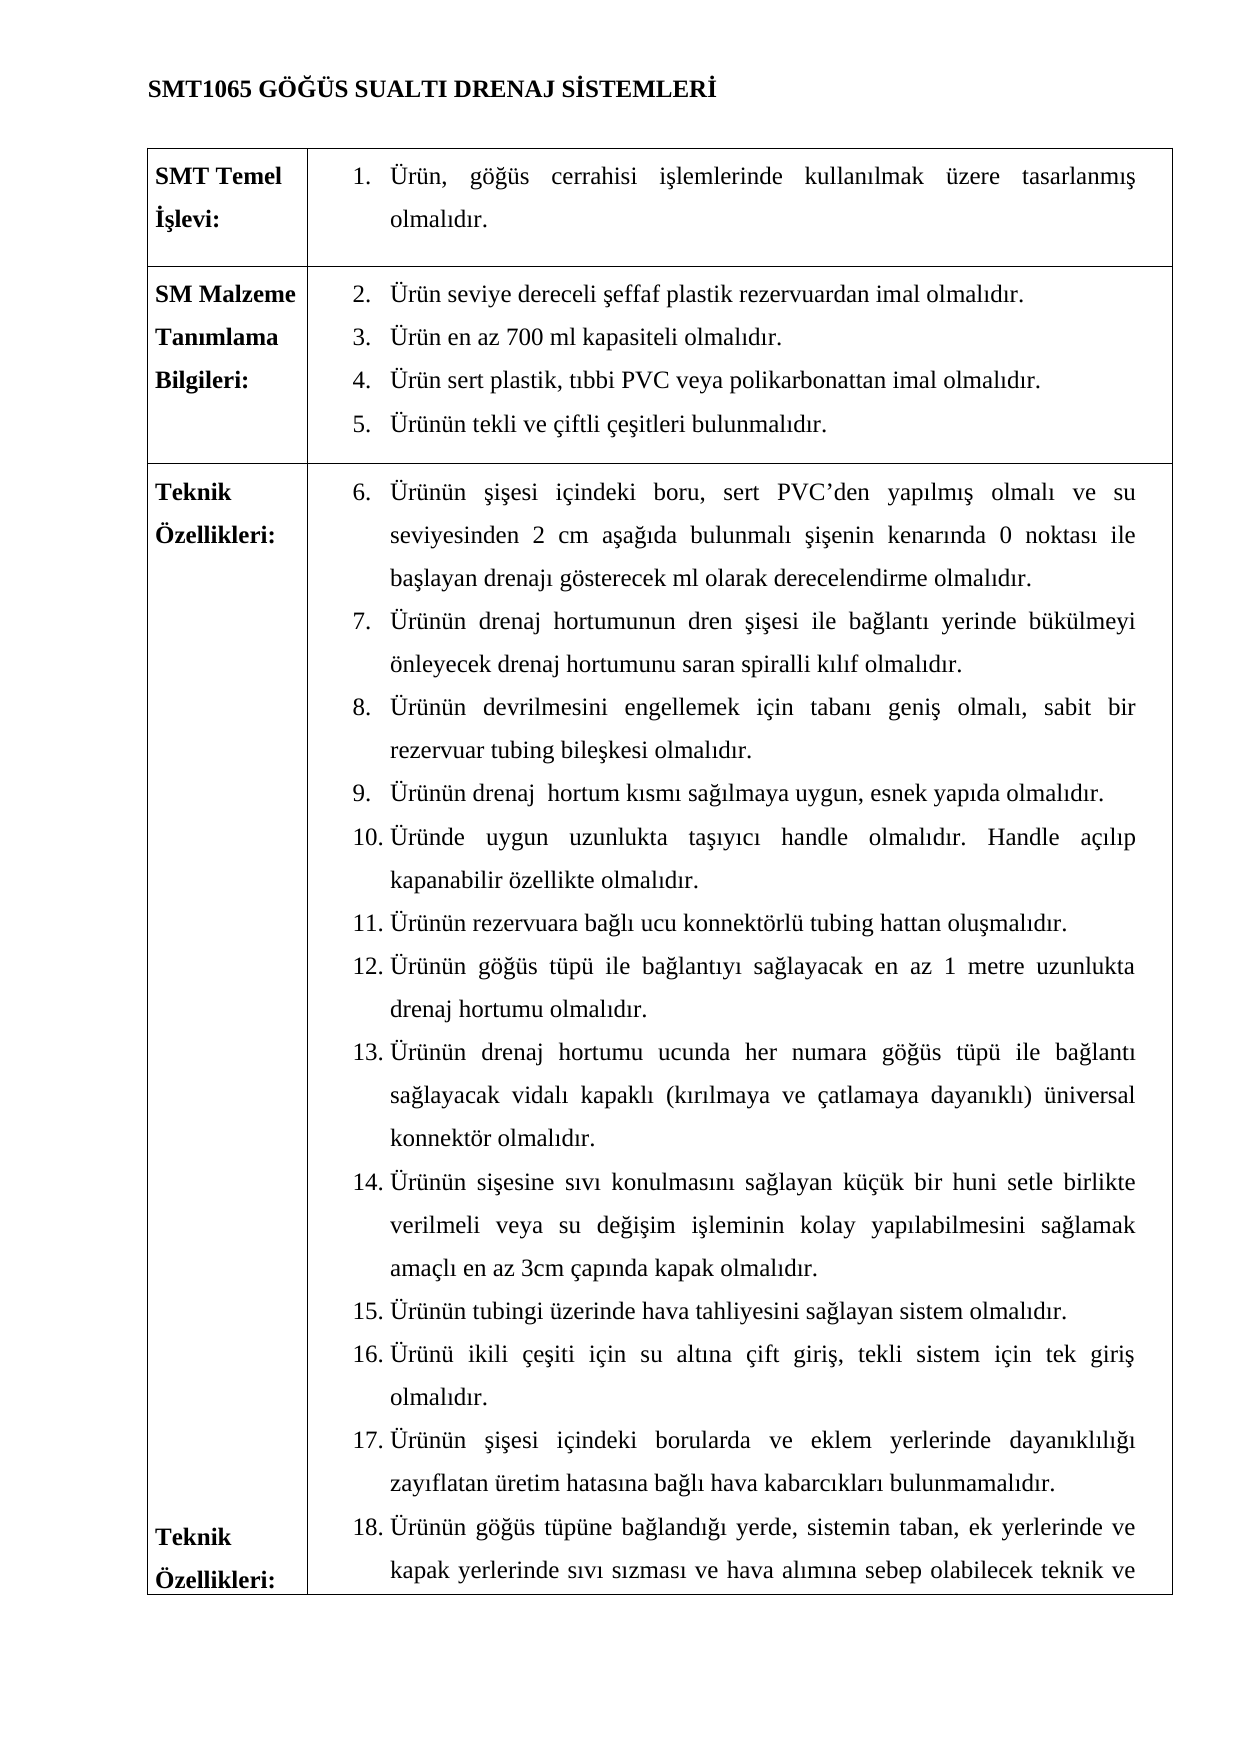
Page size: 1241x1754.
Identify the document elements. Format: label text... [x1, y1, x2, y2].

table_cell Ürün seviye dereceli şeffaf plastik rezervuardan imal olmalıdır. Ürün en az 700 ml kapasiteli olmalıdır. Ürün sert plastik, tıbbi PVC veya polikarbonattan imal olmalıdır. Ürünün tekli ve çiftli çeşitleri bulunmalıdır. [308, 267, 1172, 463]
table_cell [308, 464, 1172, 1593]
table_header Ürün, göğüs cerrahisi işlemlerinde kullanılmak üzere tasarlanmış olmalıdır. [308, 149, 1172, 266]
table_header SMT Temel İşlevi: [148, 149, 307, 266]
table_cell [148, 464, 307, 1593]
table_cell SM Malzeme Tanımlama Bilgileri: [148, 267, 307, 463]
